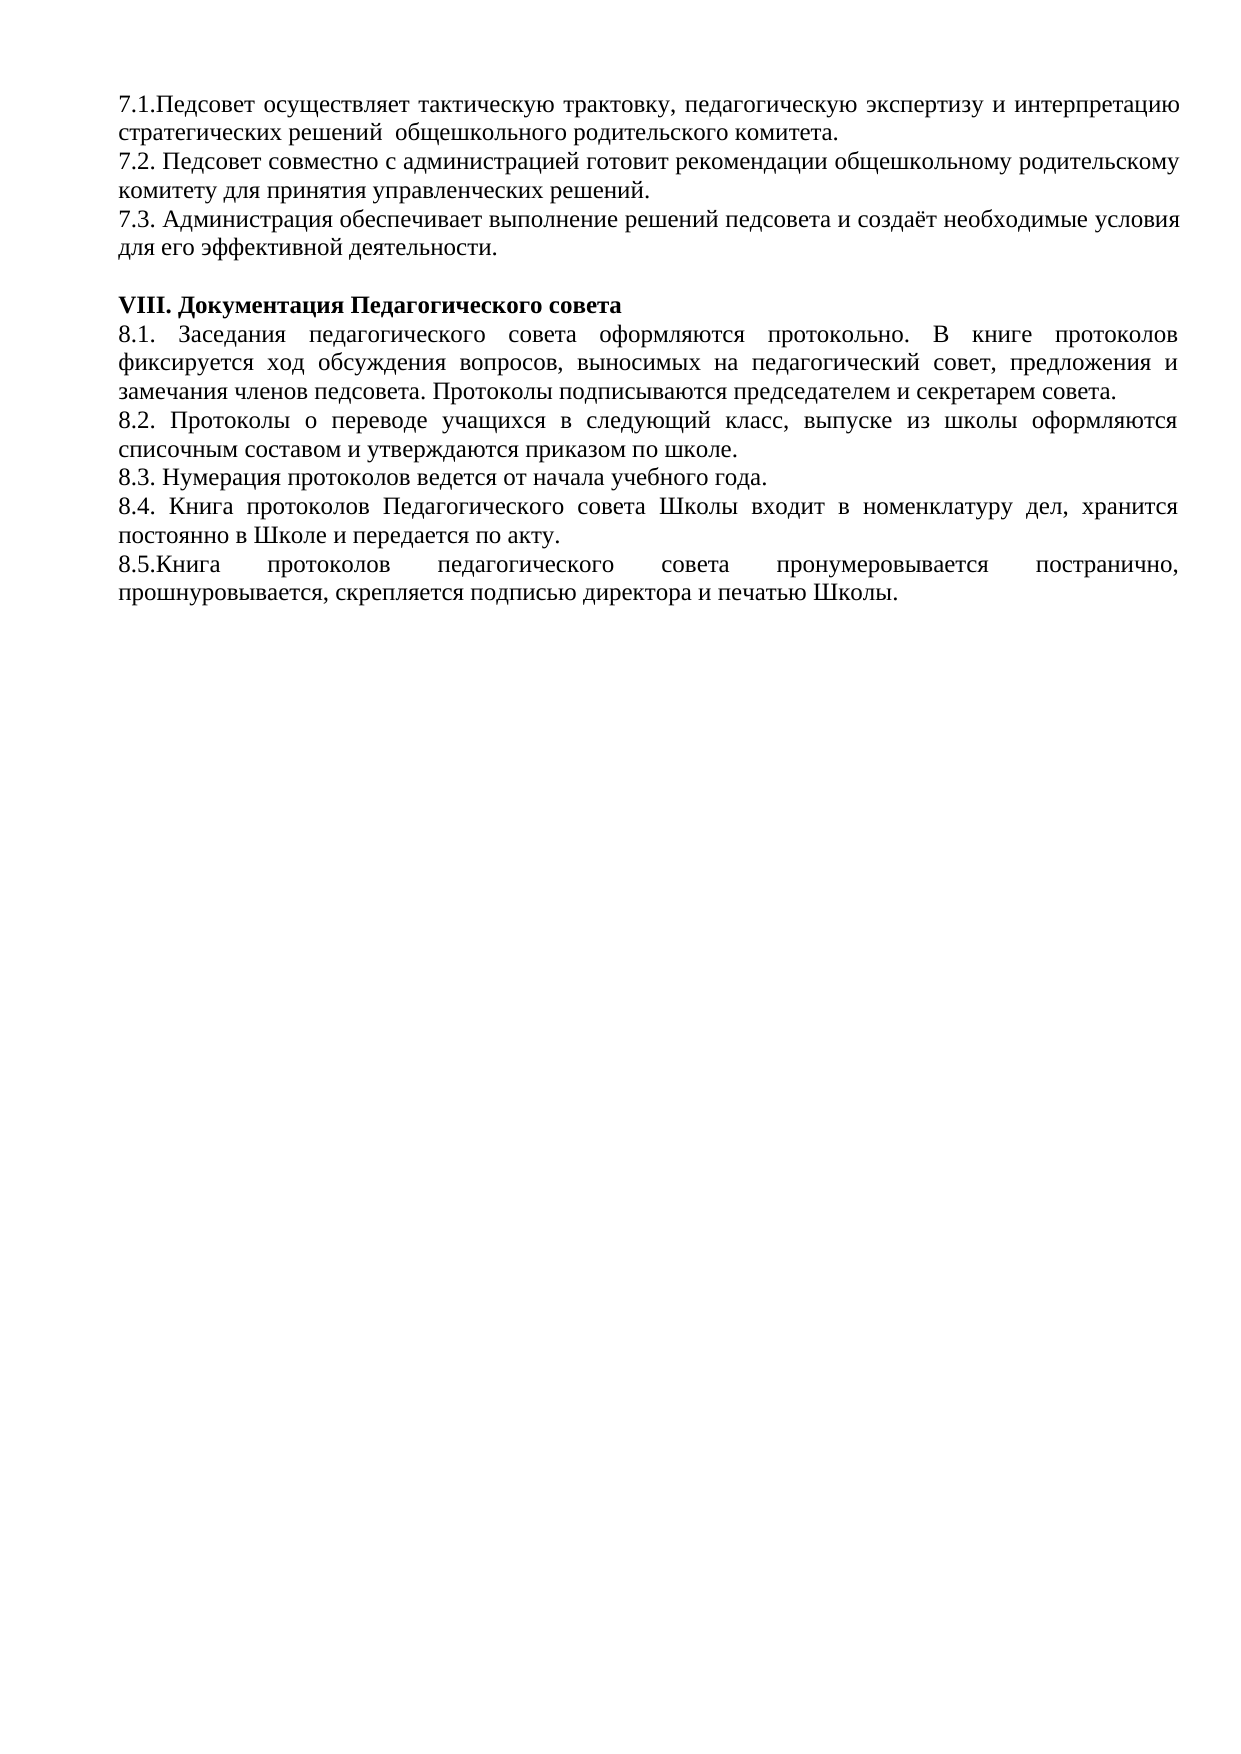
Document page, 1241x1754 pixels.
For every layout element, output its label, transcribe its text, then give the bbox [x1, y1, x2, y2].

text 8.2. Протоколы о переводе учащихся в следующий класс, выпуске из школы оформляются списочным составом и утверждаются приказом по школе. [118, 405, 1179, 462]
text 7.2. Педсовет совместно с администрацией готовит рекомендации общешкольному родительскому комитету для принятия управленческих решений. [118, 146, 1181, 204]
text 7.1.Педсовет осуществляет тактическую трактовку, педагогическую экспертизу и интерпретацию стратегических решений общешкольного родительского комитета. [118, 89, 1181, 146]
text 7.3. Администрация обеспечивает выполнение решений педсовета и создаёт необходимые условия для его эффективной деятельности. [118, 204, 1181, 261]
text VIII. Документация Педагогического совета [118, 290, 1181, 319]
text 8.4. Книга протоколов Педагогического совета Школы входит в номенклатуру дел, хранится постоянно в Школе и передается по акту. [118, 491, 1179, 549]
text 8.1. Заседания педагогического совета оформляются протокольно. В книге протоколов фиксируется ход обсуждения вопросов, выносимых на педагогический совет, предложения и замечания членов педсовета. Протоколы подписываются председателем и секретарем совета. [118, 319, 1179, 405]
text 8.3. Нумерация протоколов ведется от начала учебного года. [118, 462, 1181, 491]
text 8.5.Книга протоколов педагогического совета пронумеровывается постранично, прошнуровывается, скрепляется подписью директора и печатью Школы. [118, 549, 1179, 606]
